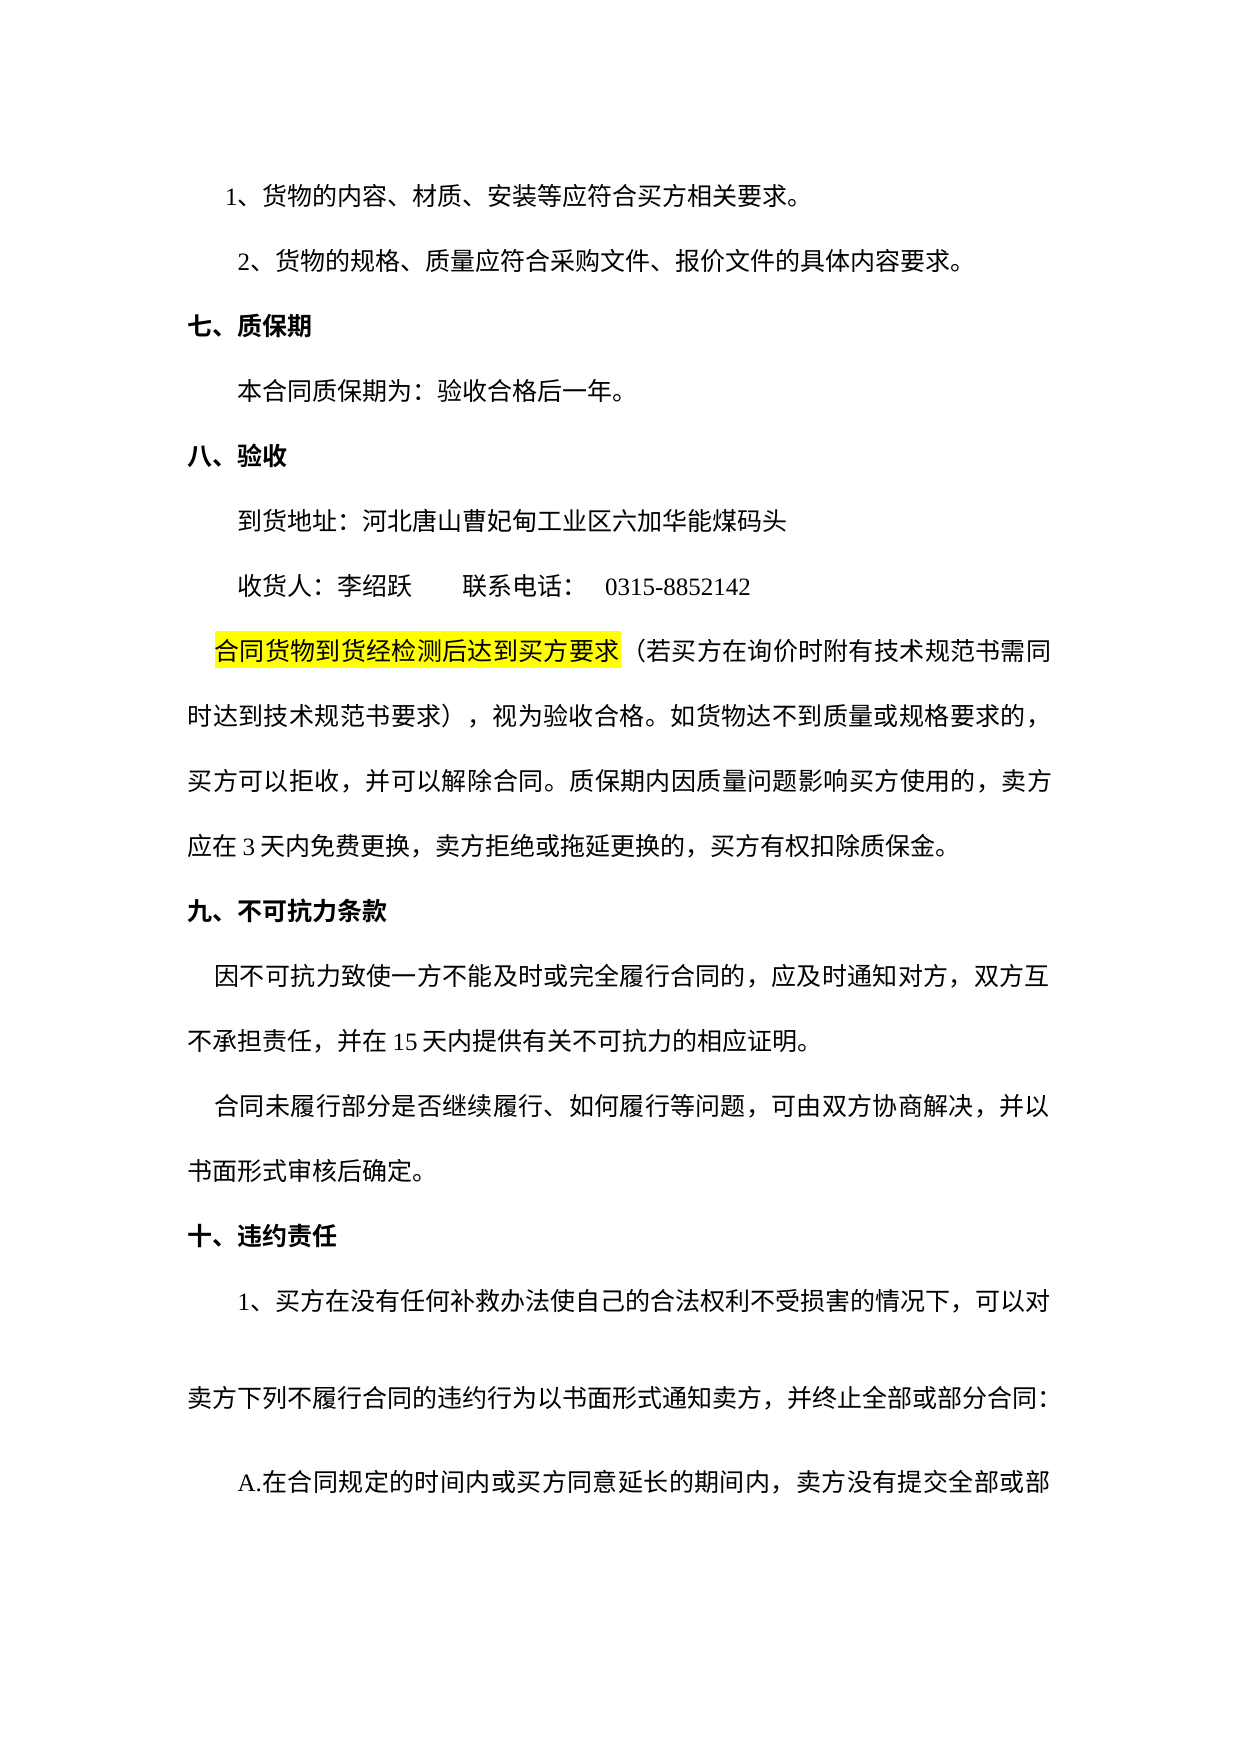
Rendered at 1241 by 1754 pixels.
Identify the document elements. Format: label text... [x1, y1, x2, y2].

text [187, 1448, 1053, 1513]
text 1、货物的内容、材质、安装等应符合买方相关要求。 [187, 162, 1053, 227]
text 到货地址：河北唐山曹妃甸工业区六加华能煤码头 [187, 487, 1053, 552]
text 十、违约责任 [187, 1202, 1053, 1267]
text 1、买方在没有任何补救办法使自己的合法权利不受损害的情况下，可以对卖方下列不履行合同的违约行为以书面形式通知卖方，并终止全部或部分合同： [187, 1267, 1053, 1429]
text 合同货物到货经检测后达到买方要求（若买方在询价时附有技术规范书需同时达到技术规范书要求），视为验收合格。如货物达不到质量或规格要求的，买方可以拒收，并可以解除合同。质保期内因质量问题影响买方使用的，卖方应在3天内免费更换，卖方拒绝或拖延更换的，买方有权扣除质保金。 [187, 617, 1053, 877]
text 合同未履行部分是否继续履行、如何履行等问题，可由双方协商解决，并以书面形式审核后确定。 [187, 1072, 1053, 1202]
text 九、不可抗力条款 [187, 877, 1053, 942]
text 七、质保期 [187, 292, 1053, 357]
list 货物的规格、质量应符合采购文件、报价文件的具体内容要求。 [187, 227, 1053, 292]
text 因不可抗力致使一方不能及时或完全履行合同的，应及时通知对方，双方互不承担责任，并在15天内提供有关不可抗力的相应证明。 [187, 942, 1053, 1072]
text 收货人：李绍跃 联系电话： 0315-8852142 [187, 552, 1053, 617]
text 本合同质保期为：验收合格后一年。 [187, 357, 1053, 422]
text 八、验收 [187, 422, 1053, 487]
